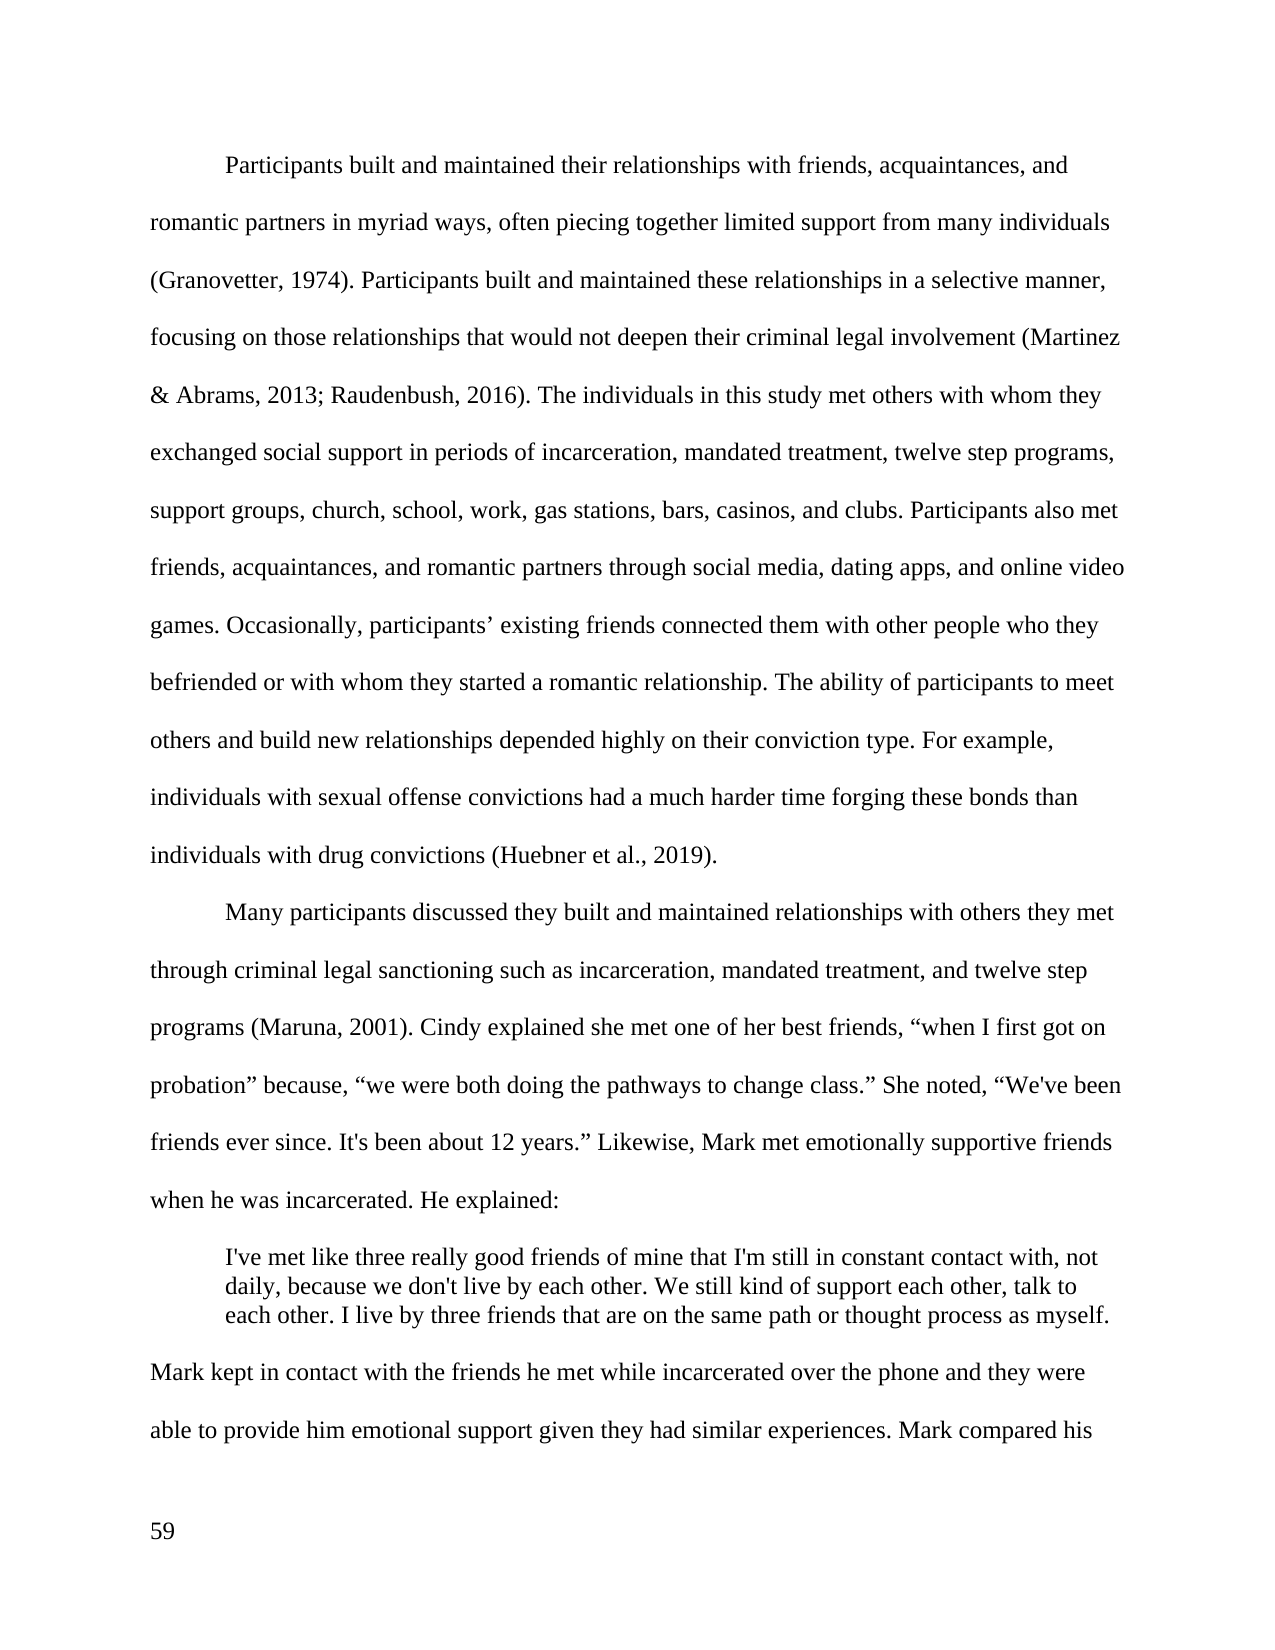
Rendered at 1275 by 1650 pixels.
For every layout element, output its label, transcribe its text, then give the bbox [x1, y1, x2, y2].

text I've met like three really good friends of mine that I'm still in constant contact with, not daily, because we don't live by each other. We still kind of support each other, talk to each other. I live by three friends that are on the same path or thought process as myself. [225, 1242, 1125, 1329]
text Participants built and maintained their relationships with friends, acquaintances, and romantic partners in myriad ways, often piecing together limited support from many individuals (Granovetter, 1974). Participants built and maintained these relationships in a selective manner, focusing on those relationships that would not deepen their criminal legal involvement (Martinez & Abrams, 2013; Raudenbush, 2016). The individuals in this study met others with whom they exchanged social support in periods of incarceration, mandated treatment, twelve step programs, support groups, church, school, work, gas stations, bars, casinos, and clubs. Participants also met friends, acquaintances, and romantic partners through social media, dating apps, and online video games. Occasionally, participants’ existing friends connected them with other people who they befriended or with whom they started a romantic relationship. The ability of participants to meet others and build new relationships depended highly on their conviction type. For example, individuals with sexual offense convictions had a much harder time forging these bonds than individuals with drug convictions (Huebner et al., 2019). [150, 150, 1125, 869]
text Many participants discussed they built and maintained relationships with others they met through criminal legal sanctioning such as incarceration, mandated treatment, and twelve step programs (Maruna, 2001). Cindy explained she met one of her best friends, “when I first got on probation” because, “we were both doing the pathways to change class.” She noted, “We've been friends ever since. It's been about 12 years.” Likewise, Mark met emotionally supportive friends when he was incarcerated. He explained: [150, 897, 1125, 1214]
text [150, 1357, 1125, 1444]
